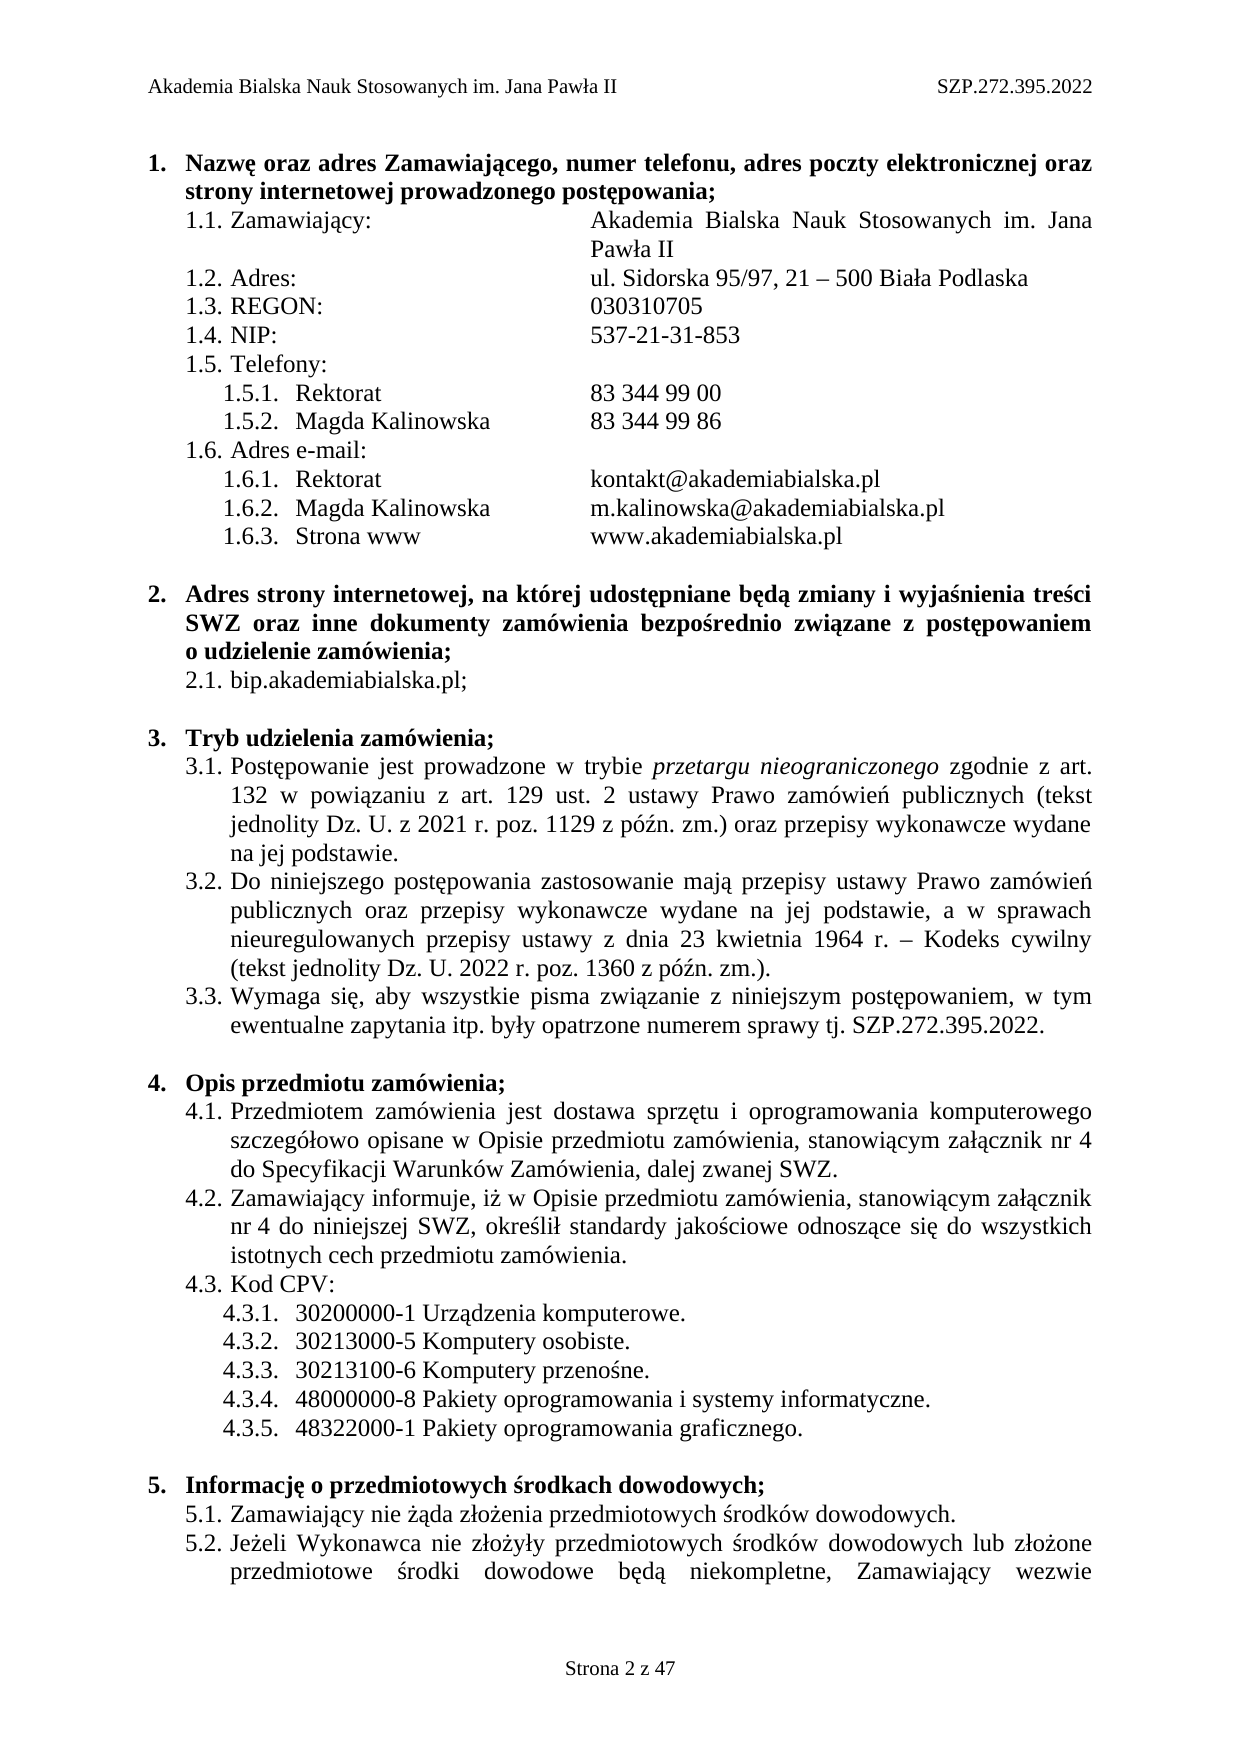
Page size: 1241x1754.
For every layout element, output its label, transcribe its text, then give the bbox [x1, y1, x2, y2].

list Tryb udzielenia zamówienia; [148, 723, 1093, 751]
list Magda Kalinowska 83 344 99 86 [223, 406, 1093, 435]
list 30213000-5 Komputery osobiste. [223, 1326, 1093, 1355]
list Adres: ul. Sidorska 95/97, 21 – 500 Biała Podlaska [185, 263, 1093, 291]
list 48322000-1 Pakiety oprogramowania graficznego. [223, 1413, 1093, 1441]
list Do niniejszego postępowania zastosowanie mają przepisy ustawy Prawo zamówień publicznych oraz przepisy wykonawcze wydane na jej podstawie, a w sprawach nieuregulowanych przepisy ustawy z dnia 23 kwietnia 1964 r. – Kodeks cywilny (tekst jednolity Dz. U. 2022 r. poz. 1360 z późn. zm.). [185, 866, 1093, 981]
list Przedmiotem zamówienia jest dostawa sprzętu i oprogramowania komputerowego szczegółowo opisane w Opisie przedmiotu zamówienia, stanowiącym załącznik nr 4 do Specyfikacji Warunków Zamówienia, dalej zwanej SWZ. [185, 1096, 1093, 1183]
list Adres e-mail: [185, 435, 1093, 464]
list 30213100-6 Komputery przenośne. [223, 1355, 1093, 1384]
list Zamawiający nie żąda złożenia przedmiotowych środków dowodowych. [185, 1499, 1093, 1528]
list Zamawiający: Akademia Bialska Nauk Stosowanych im. Jana Pawła II [185, 205, 1093, 263]
list REGON: 030310705 [185, 291, 1093, 320]
list Nazwę oraz adres Zamawiającego, numer telefonu, adres poczty elektronicznej oraz strony internetowej prowadzonego postępowania; [148, 148, 1093, 205]
list Postępowanie jest prowadzone w trybie przetargu nieograniczonego zgodnie z art. 132 w powiązaniu z art. 129 ust. 2 ustawy Prawo zamówień publicznych (tekst jednolity Dz. U. z 2021 r. poz. 1129 z późn. zm.) oraz przepisy wykonawcze wydane na jej podstawie. [185, 751, 1093, 866]
list Opis przedmiotu zamówienia; [148, 1068, 1093, 1096]
list Rektorat 83 344 99 00 [223, 378, 1093, 406]
list Telefony: [185, 349, 1093, 378]
list NIP: 537-21-31-853 [185, 320, 1093, 349]
list Wymaga się, aby wszystkie pisma związanie z niniejszym postępowaniem, w tym ewentualne zapytania itp. były opatrzone numerem sprawy tj. SZP.272.395.2022. [185, 981, 1093, 1039]
list Rektorat kontakt@akademiabialska.pl [223, 464, 1093, 493]
list Strona www www.akademiabialska.pl [223, 521, 1093, 550]
list Zamawiający informuje, iż w Opisie przedmiotu zamówienia, stanowiącym załącznik nr 4 do niniejszej SWZ, określił standardy jakościowe odnoszące się do wszystkich istotnych cech przedmiotu zamówienia. [185, 1183, 1093, 1269]
list Kod CPV: [185, 1269, 1093, 1298]
list bip.akademiabialska.pl; [185, 665, 1093, 694]
list 48000000-8 Pakiety oprogramowania i systemy informatyczne. [223, 1384, 1093, 1413]
list 30200000-1 Urządzenia komputerowe. [223, 1298, 1093, 1326]
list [185, 1528, 1093, 1585]
list Adres strony internetowej, na której udostępniane będą zmiany i wyjaśnienia treści SWZ oraz inne dokumenty zamówienia bezpośrednio związane z postępowaniem o udzielenie zamówienia; [148, 579, 1093, 665]
list Magda Kalinowska m.kalinowska@akademiabialska.pl [223, 493, 1093, 521]
list Informację o przedmiotowych środkach dowodowych; [148, 1470, 1093, 1499]
